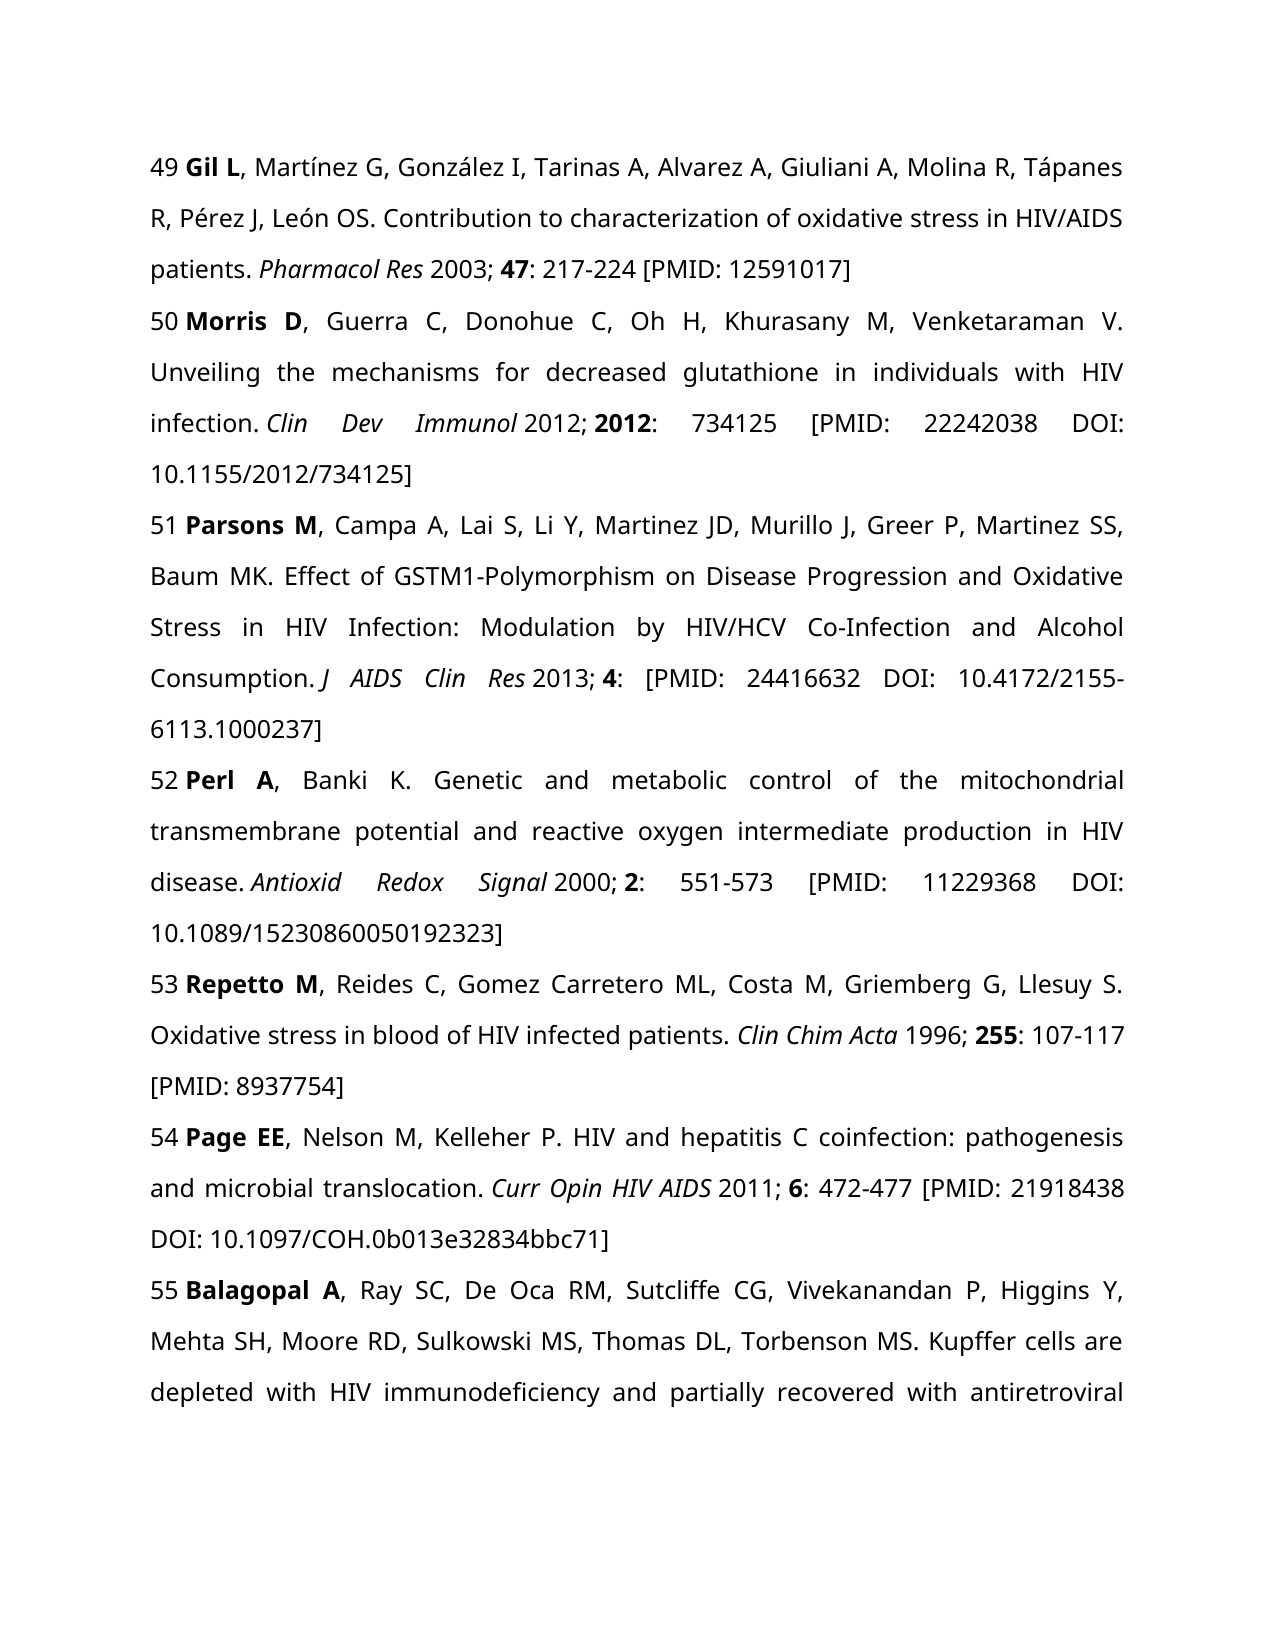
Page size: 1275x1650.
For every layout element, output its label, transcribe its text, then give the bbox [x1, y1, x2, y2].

text 51 Parsons M, Campa A, Lai S, Li Y, Martinez JD, Murillo J, Greer P, Martinez SS, Baum MK. Effect of GSTM1-Polymorphism on Disease Progression and Oxidative Stress in HIV Infection: Modulation by HIV/HCV Co-Infection and Alcohol Consumption. J AIDS Clin Res 2013; 4: [PMID: 24416632 DOI: 10.4172/2155-6113.1000237] [150, 507, 1125, 746]
text 50 Morris D, Guerra C, Donohue C, Oh H, Khurasany M, Venketaraman V. Unveiling the mechanisms for decreased glutathione in individuals with HIV infection. Clin Dev Immunol 2012; 2012: 734125 [PMID: 22242038 DOI: 10.1155/2012/734125] [150, 303, 1125, 490]
text 52 Perl A, Banki K. Genetic and metabolic control of the mitochondrial transmembrane potential and reactive oxygen intermediate production in HIV disease. Antioxid Redox Signal 2000; 2: 551-573 [PMID: 11229368 DOI: 10.1089/15230860050192323] [150, 762, 1125, 950]
text 54 Page EE, Nelson M, Kelleher P. HIV and hepatitis C coinfection: pathogenesis and microbial translocation. Curr Opin HIV AIDS 2011; 6: 472-477 [PMID: 21918438 DOI: 10.1097/COH.0b013e32834bbc71] [150, 1120, 1125, 1256]
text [150, 1273, 1125, 1409]
text 53 Repetto M, Reides C, Gomez Carretero ML, Costa M, Griemberg G, Llesuy S. Oxidative stress in blood of HIV infected patients. Clin Chim Acta 1996; 255: 107-117 [PMID: 8937754] [150, 967, 1125, 1103]
text 49 Gil L, Martínez G, González I, Tarinas A, Alvarez A, Giuliani A, Molina R, Tápanes R, Pérez J, León OS. Contribution to characterization of oxidative stress in HIV/AIDS patients. Pharmacol Res 2003; 47: 217-224 [PMID: 12591017] [150, 150, 1125, 286]
